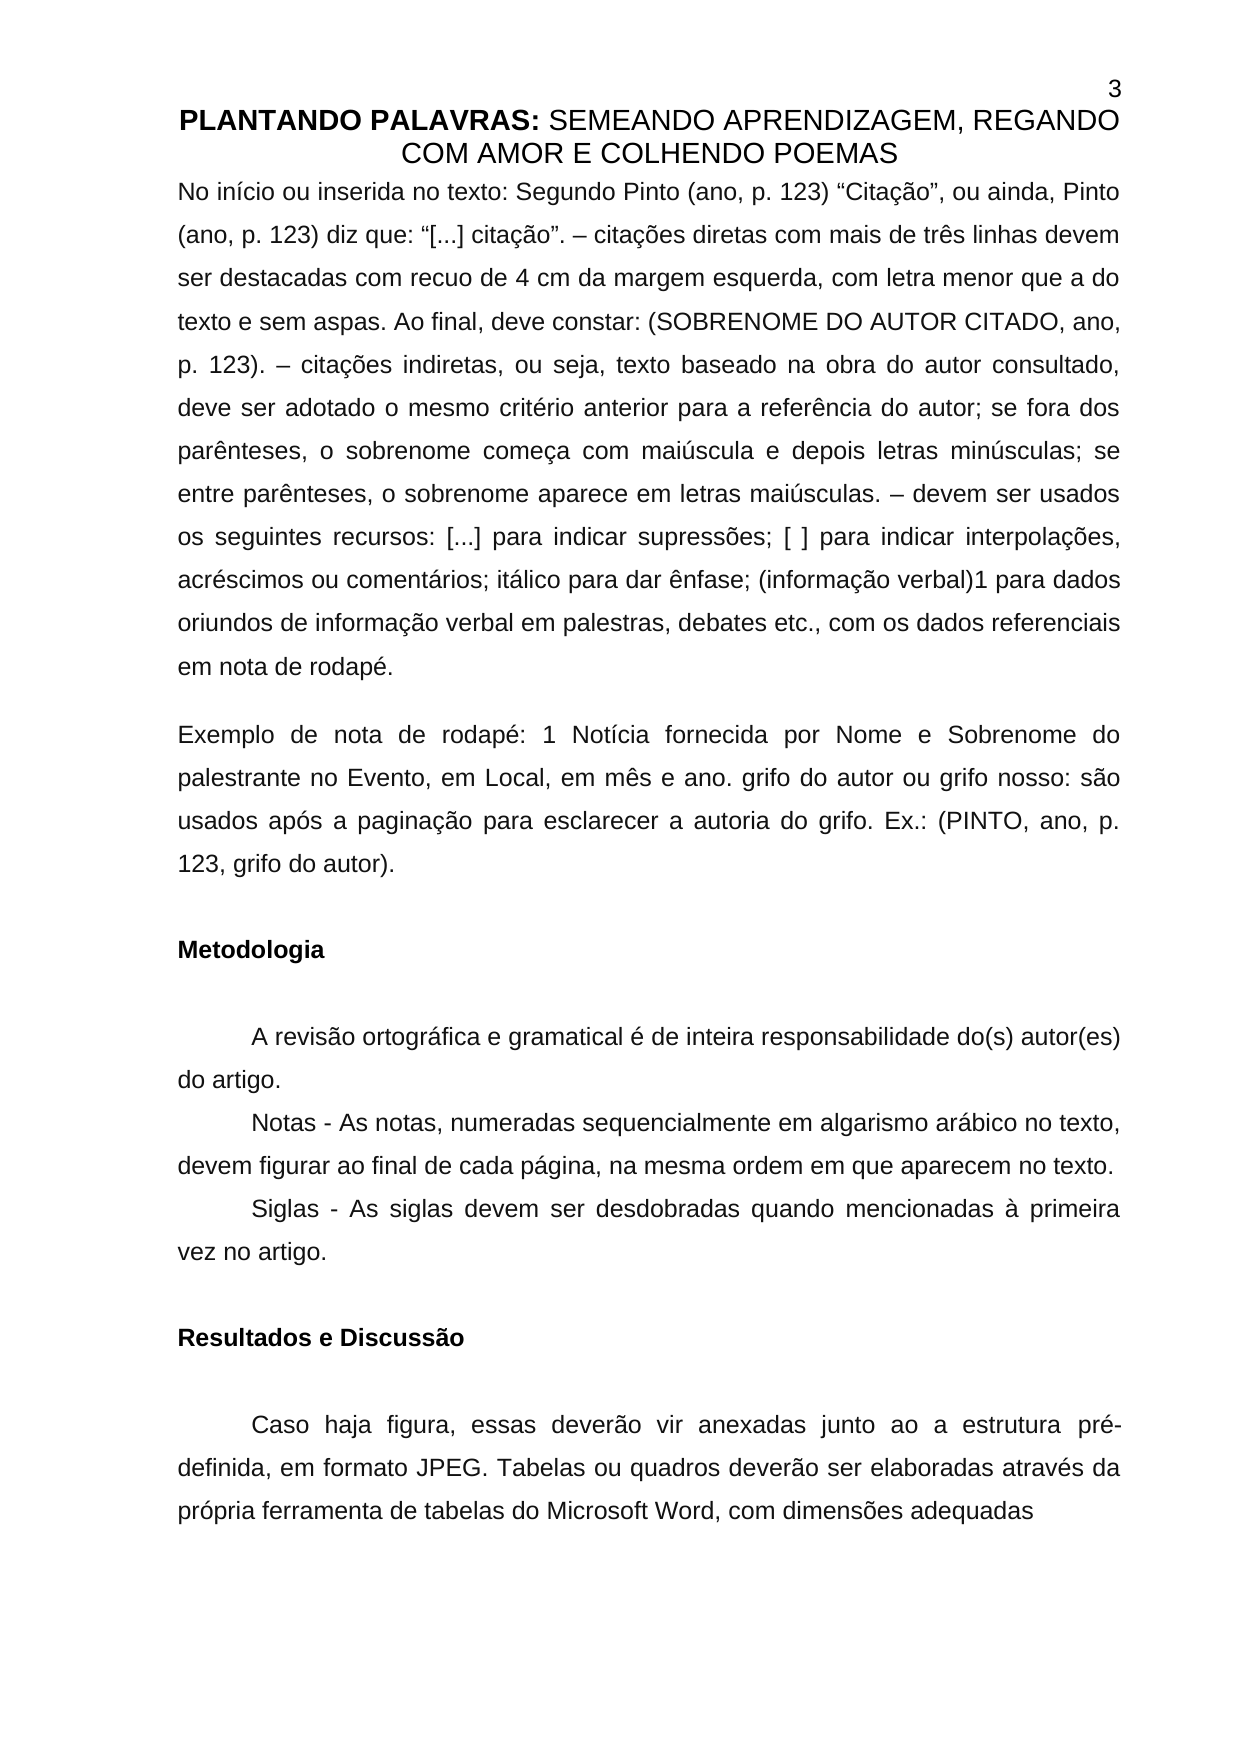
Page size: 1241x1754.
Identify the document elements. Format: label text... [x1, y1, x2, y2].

text A revisão ortográfica e gramatical é de inteira responsabilidade do(s) autor(es) do artigo. [177, 1022, 1122, 1093]
text Notas - As notas, numeradas sequencialmente em algarismo arábico no texto, devem figurar ao final de cada página, na mesma ordem em que aparecem no texto. [177, 1108, 1122, 1180]
text Exemplo de nota de rodapé: 1 Notícia fornecida por Nome e Sobrenome do palestrante no Evento, em Local, em mês e ano. grifo do autor ou grifo nosso: são usados após a paginação para esclarecer a autoria do grifo. Ex.: (PINTO, ano, p. 123, grifo do autor). [177, 720, 1122, 878]
text Caso haja figura, essas deverão vir anexadas junto ao a estrutura pré-definida, em formato JPEG. Tabelas ou quadros deverão ser elaboradas através da própria ferramenta de tabelas do Microsoft Word, com dimensões adequadas [177, 1410, 1122, 1525]
text Metodologia [177, 935, 1122, 964]
text No início ou inserida no texto: Segundo Pinto (ano, p. 123) “Citação”, ou ainda, Pinto (ano, p. 123) diz que: “[...] citação”. – citações diretas com mais de três linhas devem ser destacadas com recuo de 4 cm da margem esquerda, com letra menor que a do texto e sem aspas. Ao final, deve constar: (SOBRENOME DO AUTOR CITADO, ano, p. 123). – citações indiretas, ou seja, texto baseado na obra do autor consultado, deve ser adotado o mesmo critério anterior para a referência do autor; se fora dos parênteses, o sobrenome começa com maiúscula e depois letras minúsculas; se entre parênteses, o sobrenome aparece em letras maiúsculas. – devem ser usados os seguintes recursos: [...] para indicar supressões; [ ] para indicar interpolações, acréscimos ou comentários; itálico para dar ênfase; (informação verbal)1 para dados oriundos de informação verbal em palestras, debates etc., com os dados referenciais em nota de rodapé. [177, 177, 1122, 680]
text Siglas - As siglas devem ser desdobradas quando mencionadas à primeira vez no artigo. [177, 1194, 1122, 1266]
text Resultados e Discussão [177, 1323, 1122, 1352]
